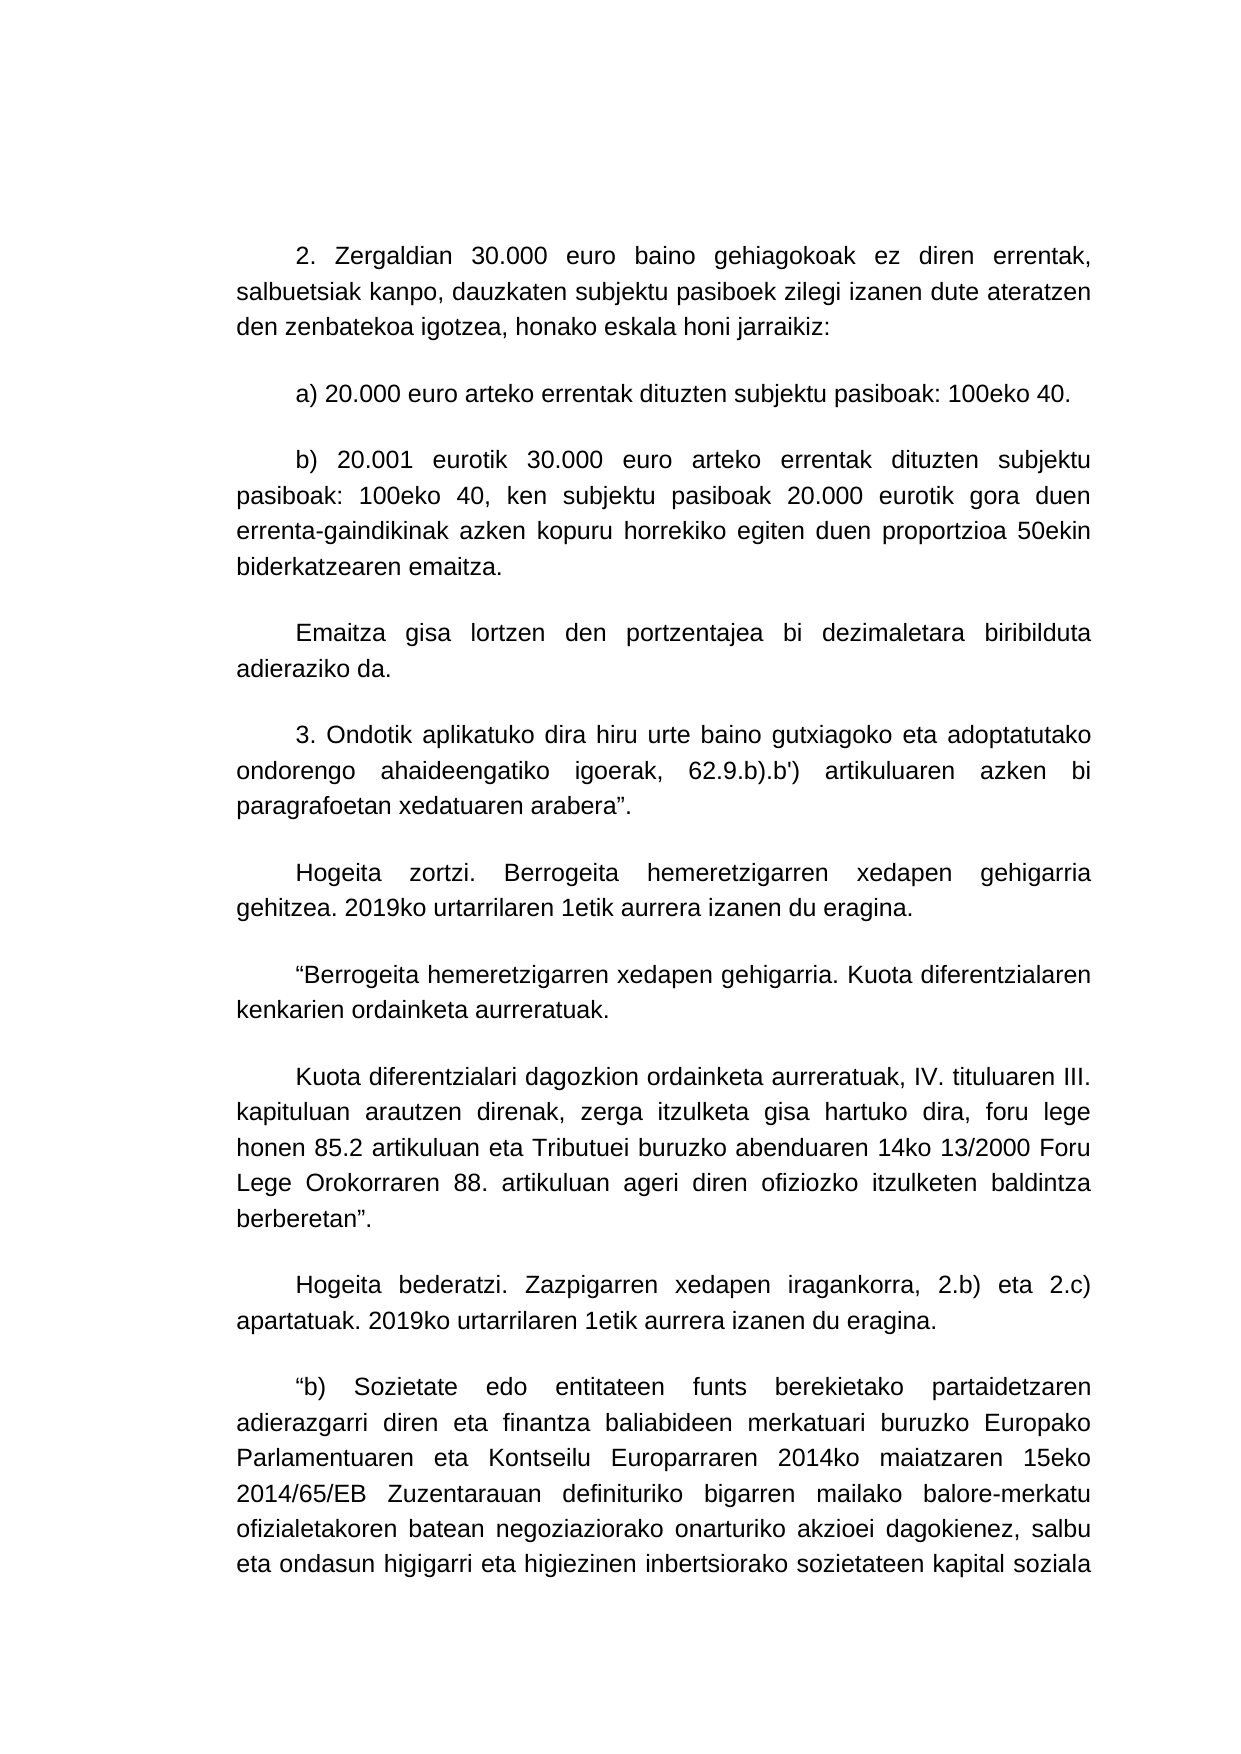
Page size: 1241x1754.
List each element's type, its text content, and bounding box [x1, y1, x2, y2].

text b) 20.001 eurotik 30.000 euro arteko errentak dituzten subjektu pasiboak: 100eko 40, ken subjektu pasiboak 20.000 eurotik gora duen errenta-gaindikinak azken kopuru horrekiko egiten duen proportzioa 50ekin biderkatzearen emaitza. [236, 440, 1092, 582]
text 2. Zergaldian 30.000 euro baino gehiagokoak ez diren errentak, salbuetsiak kanpo, dauzkaten subjektu pasiboek zilegi izanen dute ateratzen den zenbatekoa igotzea, honako eskala honi jarraikiz: [236, 236, 1092, 342]
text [236, 1367, 1092, 1580]
text Emaitza gisa lortzen den portzentajea bi dezimaletara biribilduta adieraziko da. [236, 613, 1092, 684]
text a) 20.000 euro arteko errentak dituzten subjektu pasiboak: 100eko 40. [236, 374, 1092, 409]
text Hogeita bederatzi. Zazpigarren xedapen iragankorra, 2.b) eta 2.c) apartatuak. 2019ko urtarrilaren 1etik aurrera izanen du eragina. [236, 1265, 1092, 1336]
text “Berrogeita hemeretzigarren xedapen gehigarria. Kuota diferentzialaren kenkarien ordainketa aurreratuak. [236, 955, 1092, 1026]
text Kuota diferentzialari dagozkion ordainketa aurreratuak, IV. tituluaren III. kapituluan arautzen direnak, zerga itzulketa gisa hartuko dira, foru lege honen 85.2 artikuluan eta Tributuei buruzko abenduaren 14ko 13/2000 Foru Lege Orokorraren 88. artikuluan ageri diren ofiziozko itzulketen baldintza berberetan”. [236, 1057, 1092, 1234]
text Hogeita zortzi. Berrogeita hemeretzigarren xedapen gehigarria gehitzea. 2019ko urtarrilaren 1etik aurrera izanen du eragina. [236, 853, 1092, 924]
text 3. Ondotik aplikatuko dira hiru urte baino gutxiagoko eta adoptatutako ondorengo ahaideengatiko igoerak, 62.9.b).b') artikuluaren azken bi paragrafoetan xedatuaren arabera”. [236, 715, 1092, 822]
